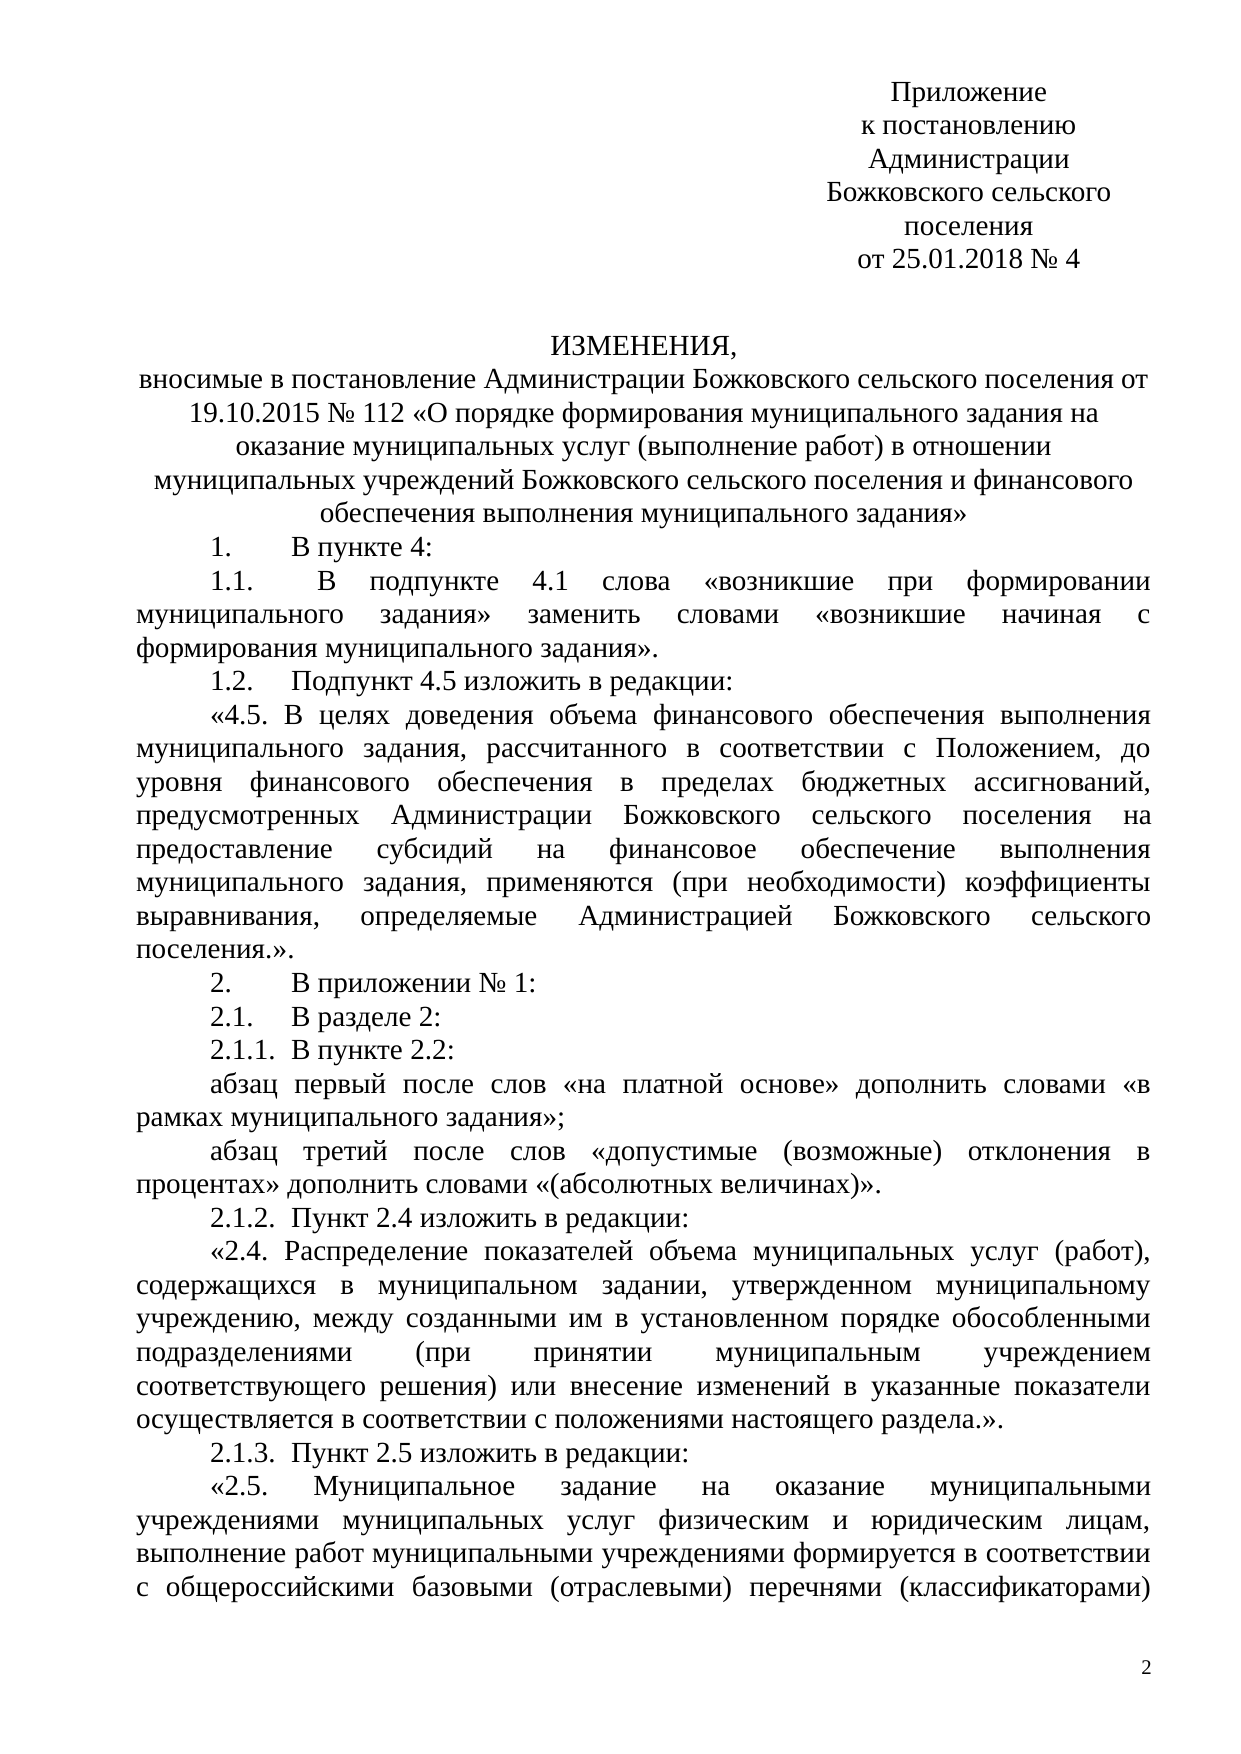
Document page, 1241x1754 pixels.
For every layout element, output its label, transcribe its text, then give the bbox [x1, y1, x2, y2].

text абзац третий после слов «допустимые (возможные) отклонения в процентах» дополнить словами «(абсолютных величинах)». [136, 1133, 1152, 1200]
text «2.4. Распределение показателей объема муниципальных услуг (работ), содержащихся в муниципальном задании, утвержденном муниципальному учреждению, между созданными им в установленном порядке обособленными подразделениями (при принятии муниципальным учреждением соответствующего решения) или внесение изменений в указанные показатели осуществляется в соответствии с положениями настоящего раздела.». [136, 1233, 1152, 1435]
text 2.1.3. Пункт 2.5 изложить в редакции: [136, 1435, 1152, 1468]
text 1.1. В подпункте 4.1 слова «возникшие при формировании муниципального задания» заменить словами «возникшие начиная с формирования муниципального задания». [136, 563, 1152, 663]
text от 25.01.2018 № 4 [786, 242, 1152, 275]
text «4.5. В целях доведения объема финансового обеспечения выполнения муниципального задания, рассчитанного в соответствии с Положением, до уровня финансового обеспечения в пределах бюджетных ассигнований, предусмотренных Администрации Божковского сельского поселения на предоставление субсидий на финансовое обеспечение выполнения муниципального задания, применяются (при необходимости) коэффициенты выравнивания, определяемые Администрацией Божковского сельского поселения.». [136, 697, 1152, 965]
text 2.1.2. Пункт 2.4 изложить в редакции: [136, 1200, 1152, 1233]
text 2.1. В разделе 2: [136, 999, 1152, 1032]
text Администрации Божковского сельского поселения [786, 141, 1152, 242]
text 1.2. Подпункт 4.5 изложить в редакции: [136, 663, 1152, 697]
text абзац первый после слов «на платной основе» дополнить словами «в рамках муниципального задания»; [136, 1066, 1152, 1133]
text 2.1.1. В пункте 2.2: [136, 1032, 1152, 1066]
text вносимые в постановление Администрации Божковского сельского поселения от 19.10.2015 № 112 «О порядке формирования муниципального задания на оказание муниципальных услуг (выполнение работ) в отношении муниципальных учреждений Божковского сельского поселения и финансового обеспечения выполнения муниципального задания» [136, 361, 1152, 529]
text Приложение [786, 74, 1152, 107]
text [136, 1468, 1152, 1602]
text к постановлению [786, 107, 1152, 141]
text ИЗМЕНЕНИЯ, [136, 328, 1152, 361]
text 2. В приложении № 1: [136, 965, 1152, 999]
text 1. В пункте 4: [136, 529, 1152, 563]
